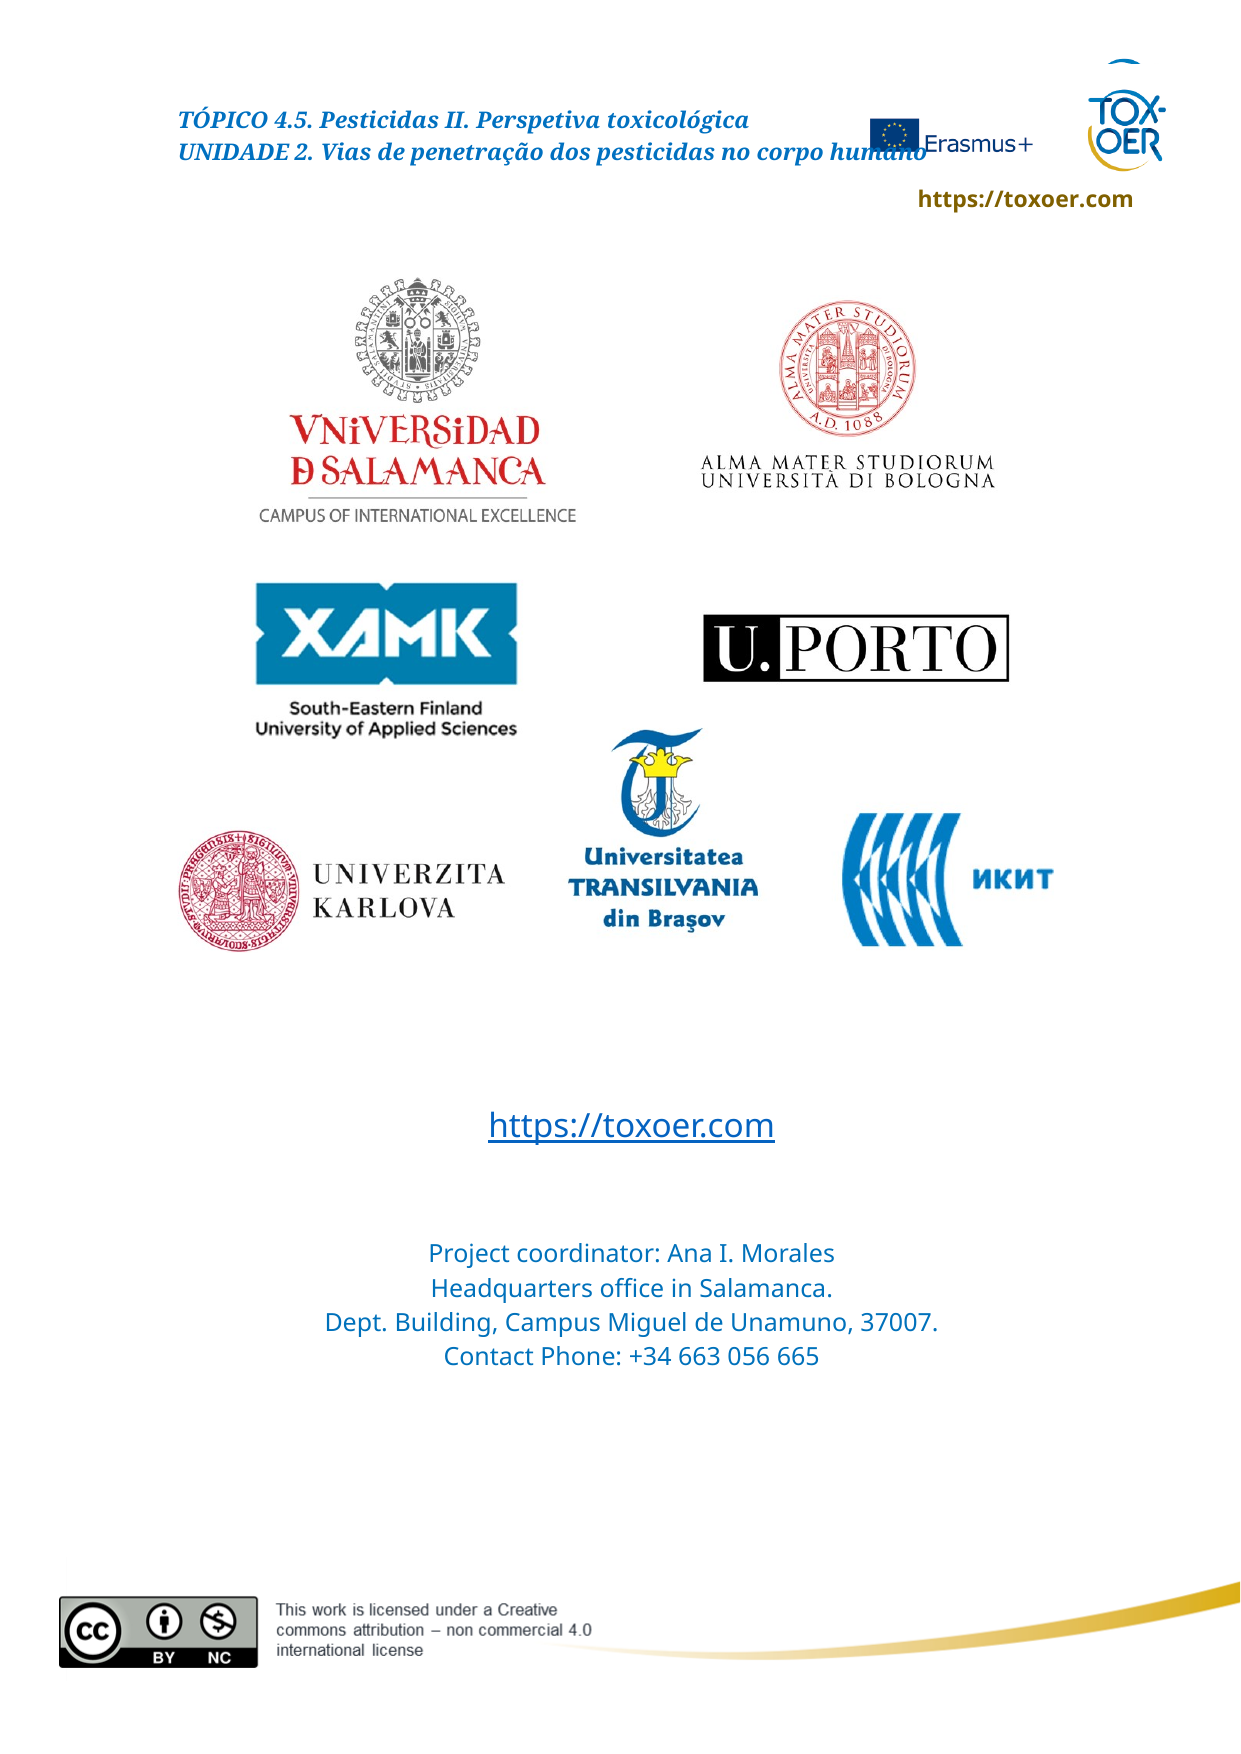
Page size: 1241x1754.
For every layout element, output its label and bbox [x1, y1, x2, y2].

picture [177, 259, 1055, 953]
picture [59, 1557, 1241, 1681]
picture [827, 33, 1185, 178]
